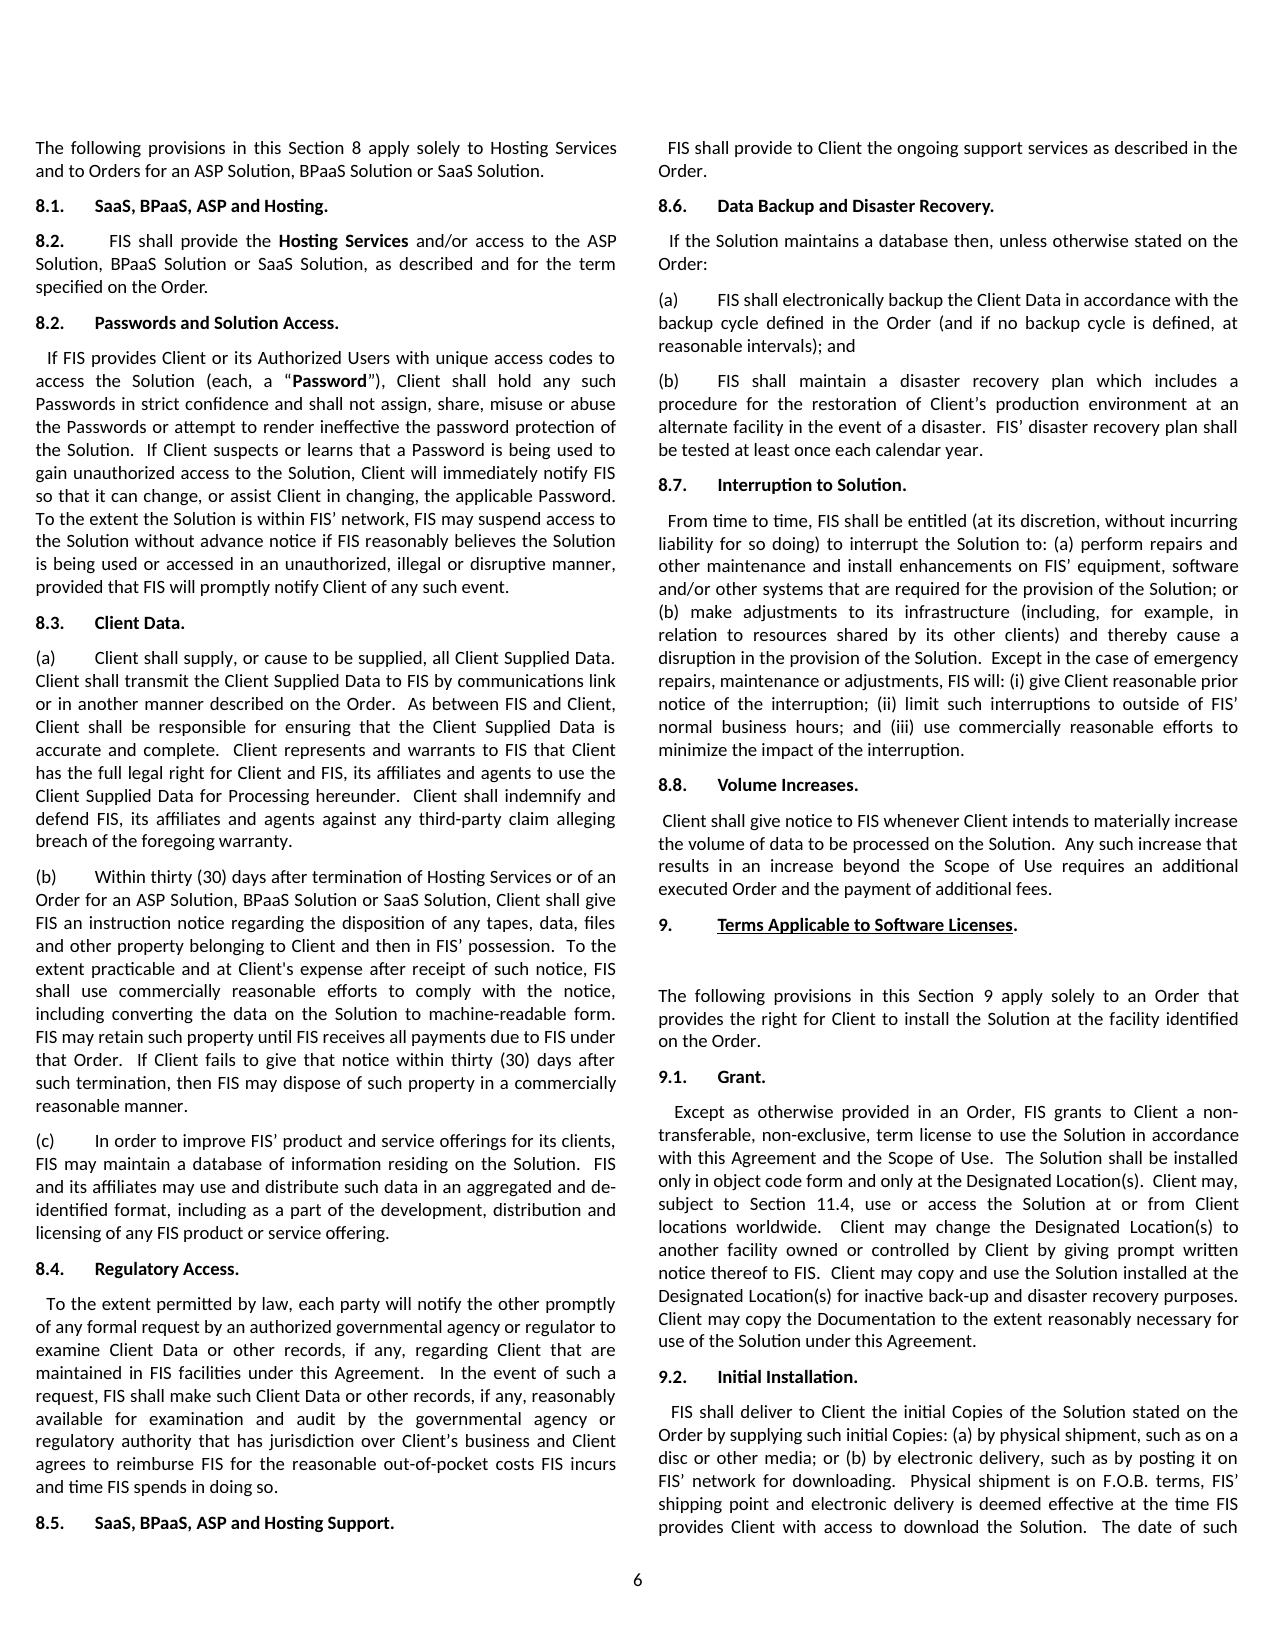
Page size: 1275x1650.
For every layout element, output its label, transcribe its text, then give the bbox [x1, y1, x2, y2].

subtitle In order to improve FIS’ product and service offerings for its clients, FIS may maintain a database of information residing on the Solution. FIS and its affiliates may use and distribute such data in an aggregated and de-identified format, including as a part of the development, distribution and licensing of any FIS product or service offering. [35, 1129, 617, 1244]
subtitle FIS shall maintain a disaster recovery plan which includes a procedure for the restoration of Client’s production environment at an alternate facility in the event of a disaster. FIS’ disaster recovery plan shall be tested at least once each calendar year. [658, 369, 1239, 461]
text Except as otherwise provided in an Order, FIS grants to Client a non-transferable, non-exclusive, term license to use the Solution in accordance with this Agreement and the Scope of Use. The Solution shall be installed only in object code form and only at the Designated Location(s). Client may, subject to Section 11.4, use or access the Solution at or from Client locations worldwide. Client may change the Designated Location(s) to another facility owned or controlled by Client by giving prompt written notice thereof to FIS. Client may copy and use the Solution installed at the Designated Location(s) for inactive back-up and disaster recovery purposes. Client may copy the Documentation to the extent reasonably necessary for use of the Solution under this Agreement. [658, 1100, 1239, 1352]
text From time to time, FIS shall be entitled (at its discretion, without incurring liability for so doing) to interrupt the Solution to: (a) perform repairs and other maintenance and install enhancements on FIS’ equipment, software and/or other systems that are required for the provision of the Solution; or (b) make adjustments to its infrastructure (including, for example, in relation to resources shared by its other clients) and thereby cause a disruption in the provision of the Solution. Except in the case of emergency repairs, maintenance or adjustments, FIS will: (i) give Client reasonable prior notice of the interruption; (ii) limit such interruptions to outside of FIS’ normal business hours; and (iii) use commercially reasonable efforts to minimize the impact of the interruption. [658, 509, 1239, 761]
subtitle Grant. [658, 1065, 1239, 1088]
subtitle Volume Increases. [658, 773, 1239, 796]
subtitle FIS shall provide the Hosting Services and/or access to the ASP Solution, BPaaS Solution or SaaS Solution, as described and for the term specified on the Order. [35, 229, 617, 298]
subtitle Interruption to Solution. [658, 473, 1239, 496]
subtitle FIS shall electronically backup the Client Data in accordance with the backup cycle defined in the Order (and if no backup cycle is defined, at reasonable intervals); and [658, 288, 1239, 357]
subtitle Regulatory Access. [35, 1257, 617, 1279]
subtitle Terms Applicable to Software Licenses. [658, 913, 1239, 936]
subtitle Client shall supply, or cause to be supplied, all Client Supplied Data. Client shall transmit the Client Supplied Data to FIS by communications link or in another manner described on the Order. As between FIS and Client, Client shall be responsible for ensuring that the Client Supplied Data is accurate and complete. Client represents and warrants to FIS that Client has the full legal right for Client and FIS, its affiliates and agents to use the Client Supplied Data for Processing hereunder. Client shall indemnify and defend FIS, its affiliates and agents against any third-party claim alleging breach of the foregoing warranty. [35, 646, 617, 852]
subtitle Data Backup and Disaster Recovery. [658, 194, 1239, 217]
text The following provisions in this Section 9 apply solely to an Order that provides the right for Client to install the Solution at the facility identified on the Order. [658, 984, 1239, 1052]
text If FIS provides Client or its Authorized Users with unique access codes to access the Solution (each, a “Password”), Client shall hold any such Passwords in strict confidence and shall not assign, share, misuse or abuse the Passwords or attempt to render ineffective the password protection of the Solution. If Client suspects or learns that a Password is being used to gain unauthorized access to the Solution, Client will immediately notify FIS so that it can change, or assist Client in changing, the applicable Password. To the extent the Solution is within FIS’ network, FIS may suspend access to the Solution without advance notice if FIS reasonably believes the Solution is being used or accessed in an unauthorized, illegal or disruptive manner, provided that FIS will promptly notify Client of any such event. [35, 346, 617, 598]
subtitle Within thirty (30) days after termination of Hosting Services or of an Order for an ASP Solution, BPaaS Solution or SaaS Solution, Client shall give FIS an instruction notice regarding the disposition of any tapes, data, files and other property belonging to Client and then in FIS’ possession. To the extent practicable and at Client's expense after receipt of such notice, FIS shall use commercially reasonable efforts to comply with the notice, including converting the data on the Solution to machine-readable form. FIS may retain such property until FIS receives all payments due to FIS under that Order. If Client fails to give that notice within thirty (30) days after such termination, then FIS may dispose of such property in a commercially reasonable manner. [35, 865, 617, 1117]
subtitle SaaS, BPaaS, ASP and Hosting Support. [35, 1511, 617, 1534]
text Client shall give notice to FIS whenever Client intends to materially increase the volume of data to be processed on the Solution. Any such increase that results in an increase beyond the Scope of Use requires an additional executed Order and the payment of additional fees. [658, 809, 1239, 900]
text If the Solution maintains a database then, unless otherwise stated on the Order: [658, 229, 1239, 275]
text The following provisions in this Section 8 apply solely to Hosting Services and to Orders for an ASP Solution, BPaaS Solution or SaaS Solution. [35, 136, 617, 182]
text To the extent permitted by law, each party will notify the other promptly of any formal request by an authorized governmental agency or regulator to examine Client Data or other records, if any, regarding Client that are maintained in FIS facilities under this Agreement. In the event of such a request, FIS shall make such Client Data or other records, if any, reasonably available for examination and audit by the governmental agency or regulatory authority that has jurisdiction over Client’s business and Client agrees to reimburse FIS for the reasonable out-of-pocket costs FIS incurs and time FIS spends in doing so. [35, 1292, 617, 1498]
subtitle Initial Installation. [658, 1365, 1239, 1388]
subtitle Client Data. [35, 611, 617, 634]
subtitle Passwords and Solution Access. [35, 311, 617, 334]
text FIS shall provide to Client the ongoing support services as described in the Order. [658, 136, 1239, 182]
subtitle SaaS, BPaaS, ASP and Hosting. [35, 194, 617, 217]
